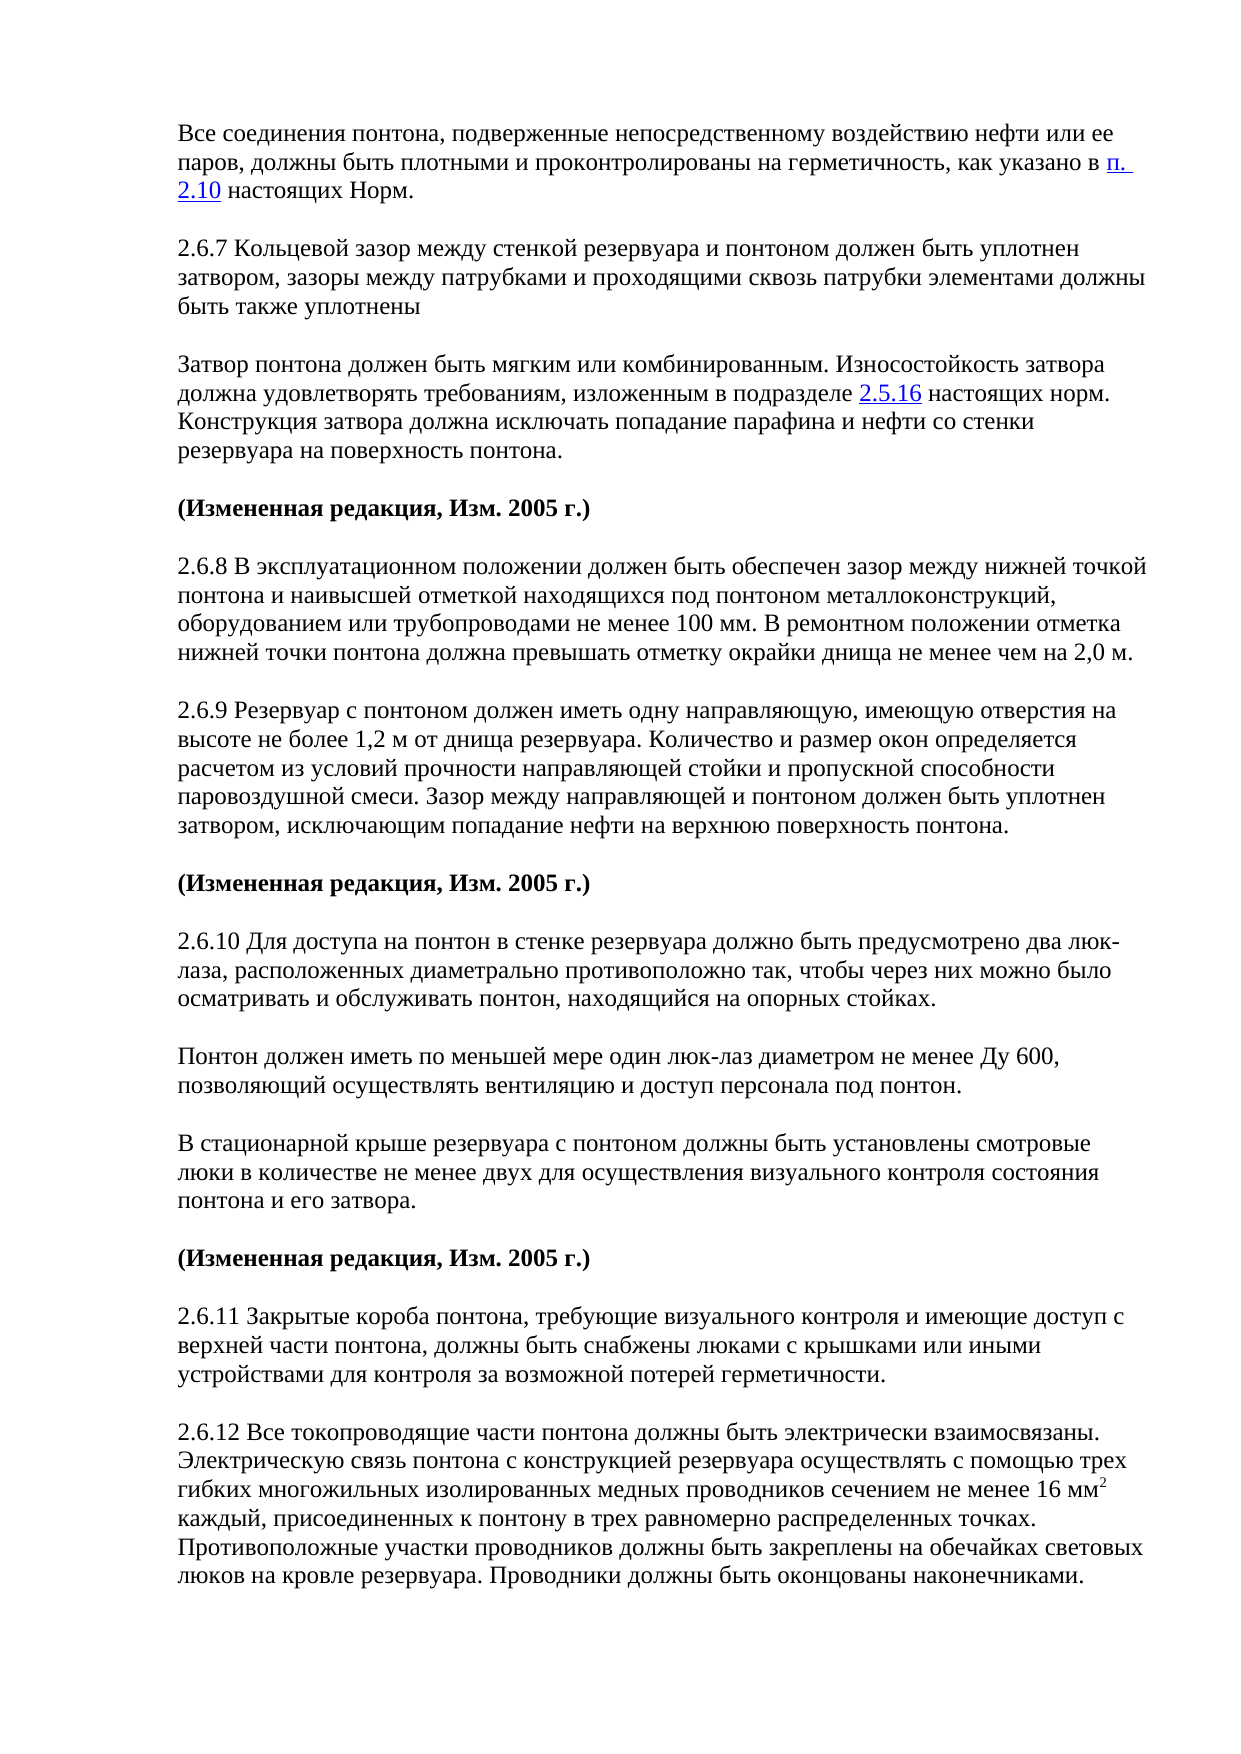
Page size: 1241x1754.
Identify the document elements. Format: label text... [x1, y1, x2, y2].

text 2.6.8 В эксплуатационном положении должен быть обеспечен зазор между нижней точкой понтона и наивысшей отметкой находящихся под понтоном металлоконструкций, оборудованием или трубопроводами не менее 100 мм. В ремонтном положении отметка нижней точки понтона должна превышать отметку окрайки днища не менее чем на 2,0 м. [177, 551, 1152, 666]
text В стационарной крыше резервуара с понтоном должны быть установлены смотровые люки в количестве не менее двух для осуществления визуального контроля состояния понтона и его затвора. [177, 1128, 1152, 1214]
text 2.6.9 Резервуар с понтоном должен иметь одну направляющую, имеющую отверстия на высоте не более 1,2 м от днища резервуара. Количество и размер окон определяется расчетом из условий прочности направляющей стойки и пропускной способности паровоздушной смеси. Зазор между направляющей и понтоном должен быть уплотнен затвором, исключающим попадание нефти на верхнюю поверхность понтона. [177, 695, 1152, 839]
text Понтон должен иметь по меньшей мере один люк-лаз диаметром не менее Ду 600, позволяющий осуществлять вентиляцию и доступ персонала под понтон. [177, 1041, 1152, 1099]
text (Измененная редакция, Изм. 2005 г.) [177, 1243, 1152, 1272]
text (Измененная редакция, Изм. 2005 г.) [177, 868, 1152, 897]
text 2.6.12 Все токопроводящие части понтона должны быть электрически взаимосвязаны. Электрическую связь понтона с конструкцией резервуара осуществлять с помощью трех гибких многожильных изолированных медных проводников сечением не менее 16 мм2 каждый, присоединенных к понтону в трех равномерно распределенных точках. Противоположные участки проводников должны быть закреплены на обечайках световых люков на кровле резервуара. Проводники должны быть оконцованы наконечниками. [177, 1417, 1152, 1589]
text 2.6.7 Кольцевой зазор между стенкой резервуара и понтоном должен быть уплотнен затвором, зазоры между патрубками и проходящими сквозь патрубки элементами должны быть также уплотнены [177, 233, 1152, 320]
text (Измененная редакция, Изм. 2005 г.) [177, 493, 1152, 522]
text Затвор понтона должен быть мягким или комбинированным. Износостойкость затвора должна удовлетворять требованиям, изложенным в подразделе 2.5.16 настоящих норм. Конструкция затвора должна исключать попадание парафина и нефти со стенки резервуара на поверхность понтона. [177, 349, 1152, 464]
text 2.6.11 Закрытые короба понтона, требующие визуального контроля и имеющие доступ с верхней части понтона, должны быть снабжены люками с крышками или иными устройствами для контроля за возможной потерей герметичности. [177, 1301, 1152, 1388]
text 2.6.10 Для доступа на понтон в стенке резервуара должно быть предусмотрено два люк-лаза, расположенных диаметрально противоположно так, чтобы через них можно было осматривать и обслуживать понтон, находящийся на опорных стойках. [177, 926, 1152, 1012]
text Все соединения понтона, подверженные непосредственному воздействию нефти или ее паров, должны быть плотными и проконтролированы на герметичность, как указано в п. 2.10 настоящих Норм. [177, 118, 1152, 204]
